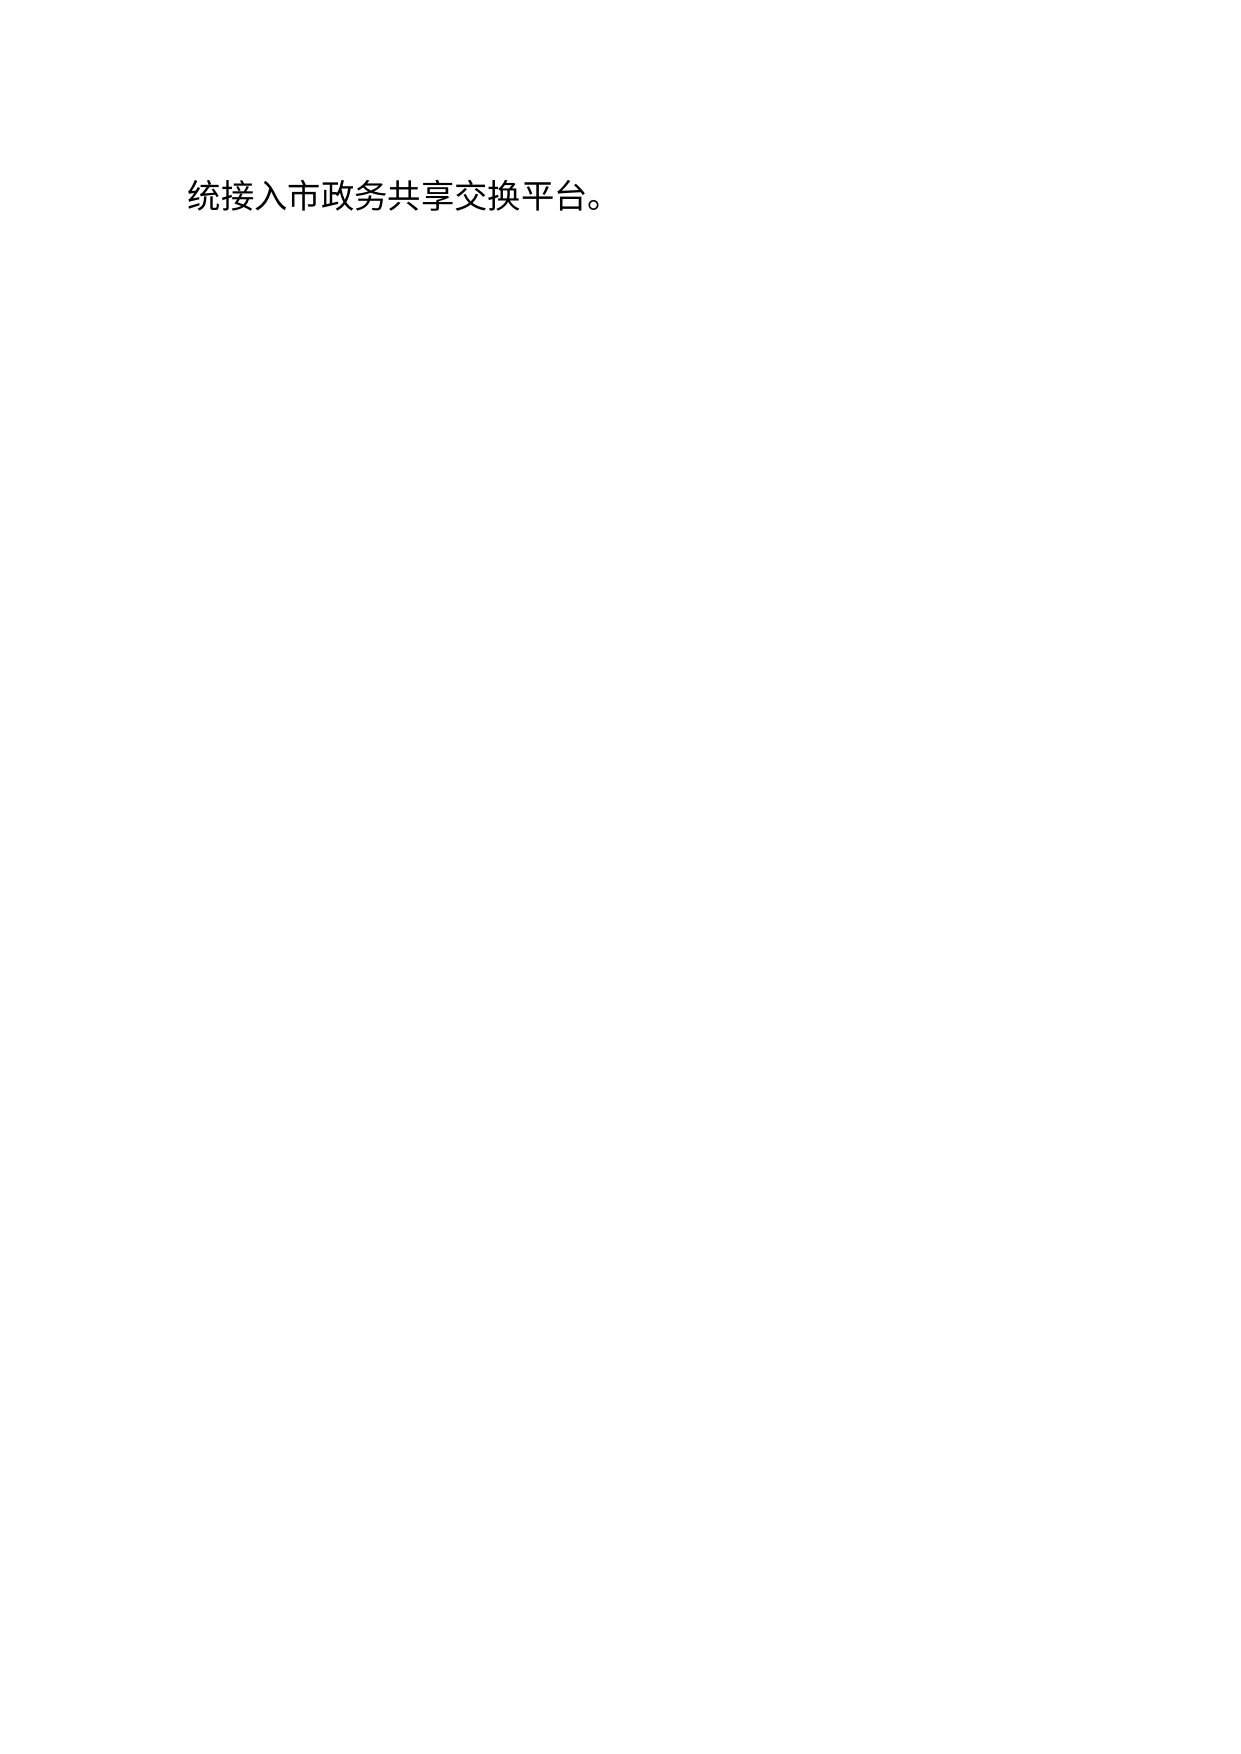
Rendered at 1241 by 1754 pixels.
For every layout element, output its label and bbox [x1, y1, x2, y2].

list [187, 162, 1053, 227]
